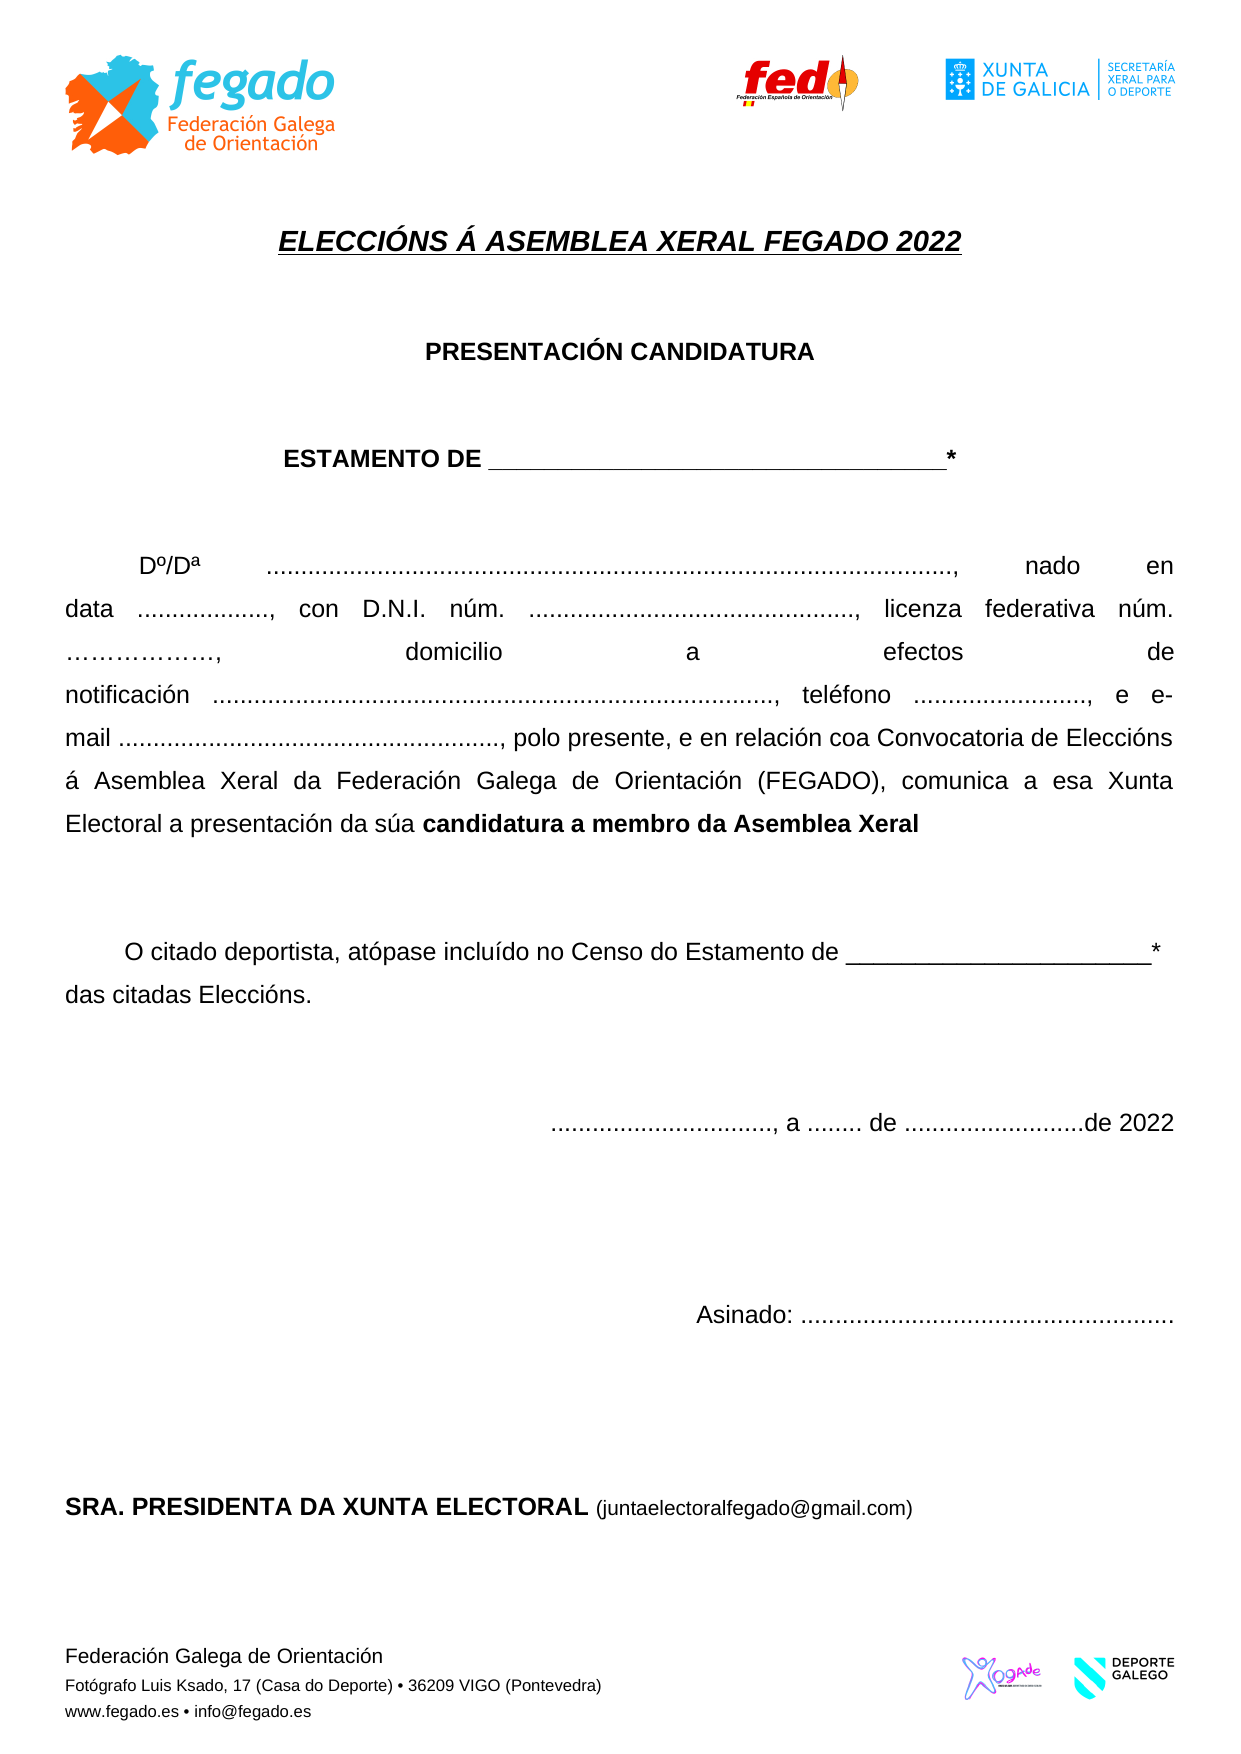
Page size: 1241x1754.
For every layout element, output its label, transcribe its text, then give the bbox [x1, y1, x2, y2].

text SRA. PRESIDENTA DA XUNTA ELECTORAL (juntaelectoralfegado@gmail.com) [65, 1492, 1175, 1521]
text O citado deportista, atópase incluído no Censo do Estamento de ______________________* das citadas Eleccións. [65, 937, 1175, 1009]
picture [943, 1645, 1240, 1754]
text ELECCIÓNS Á ASEMBLEA XERAL FEGADO 2022 [65, 224, 1175, 258]
text ................................, a ........ de ..........................de 2022 [65, 1108, 1175, 1137]
text PRESENTACIÓN CANDIDATURA [65, 337, 1175, 366]
text Dº/Dª ..................................................................................................., nado en data ..................., con D.N.I. núm. ..............................................., licenza federativa núm. ………………, domicilio a efectos de notificación ................................................................................., teléfono ........................., e e-mail ......................................................., polo presente, e en relación coa Convocatoria de Eleccións á Asemblea Xeral da Federación Galega de Orientación (FEGADO), comunica a esa Xunta Electoral a presentación da súa candidatura a membro da Asemblea Xeral [65, 551, 1175, 838]
picture [0, 0, 1241, 168]
text Asinado: ...................................................... [65, 1300, 1175, 1329]
text ESTAMENTO DE _________________________________* [65, 444, 1175, 472]
